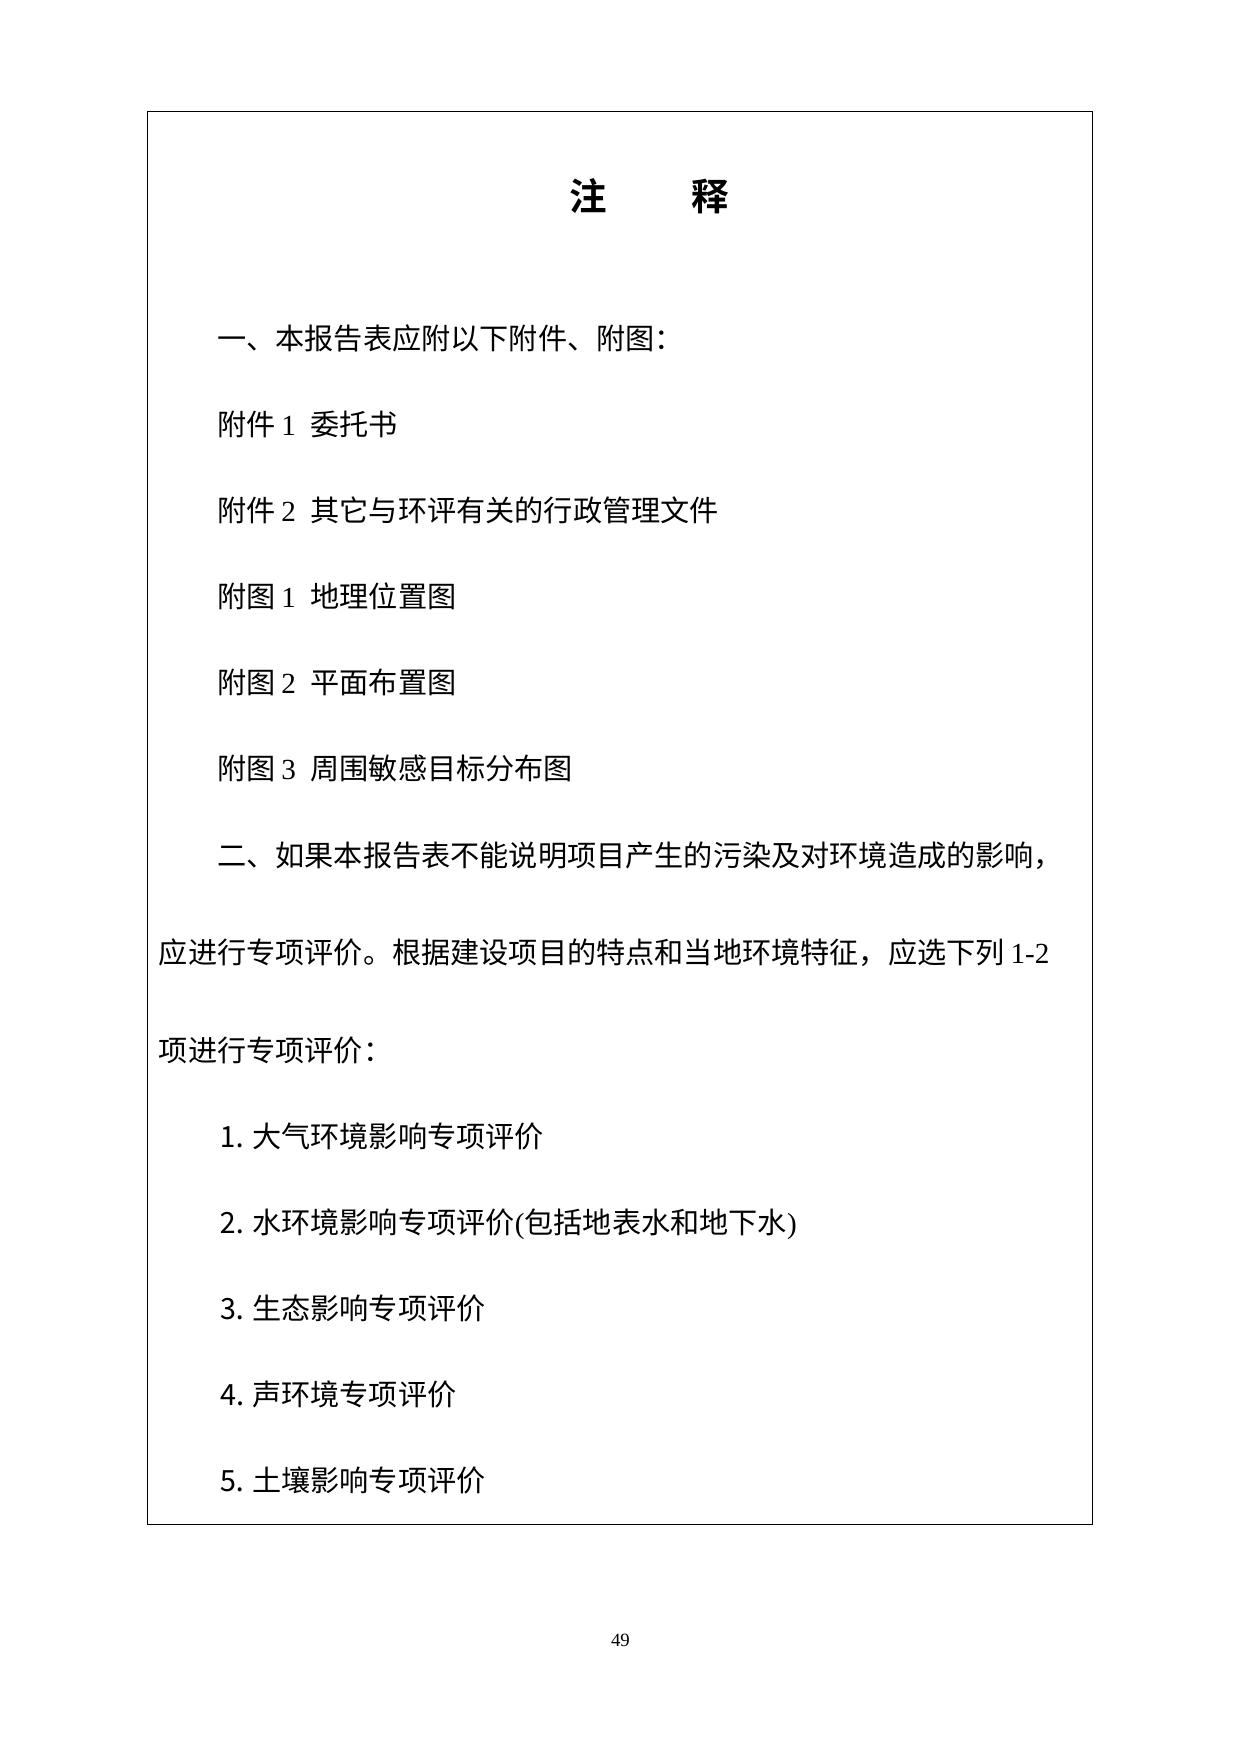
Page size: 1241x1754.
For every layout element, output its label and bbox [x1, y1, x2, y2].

table_cell [148, 112, 1092, 1524]
